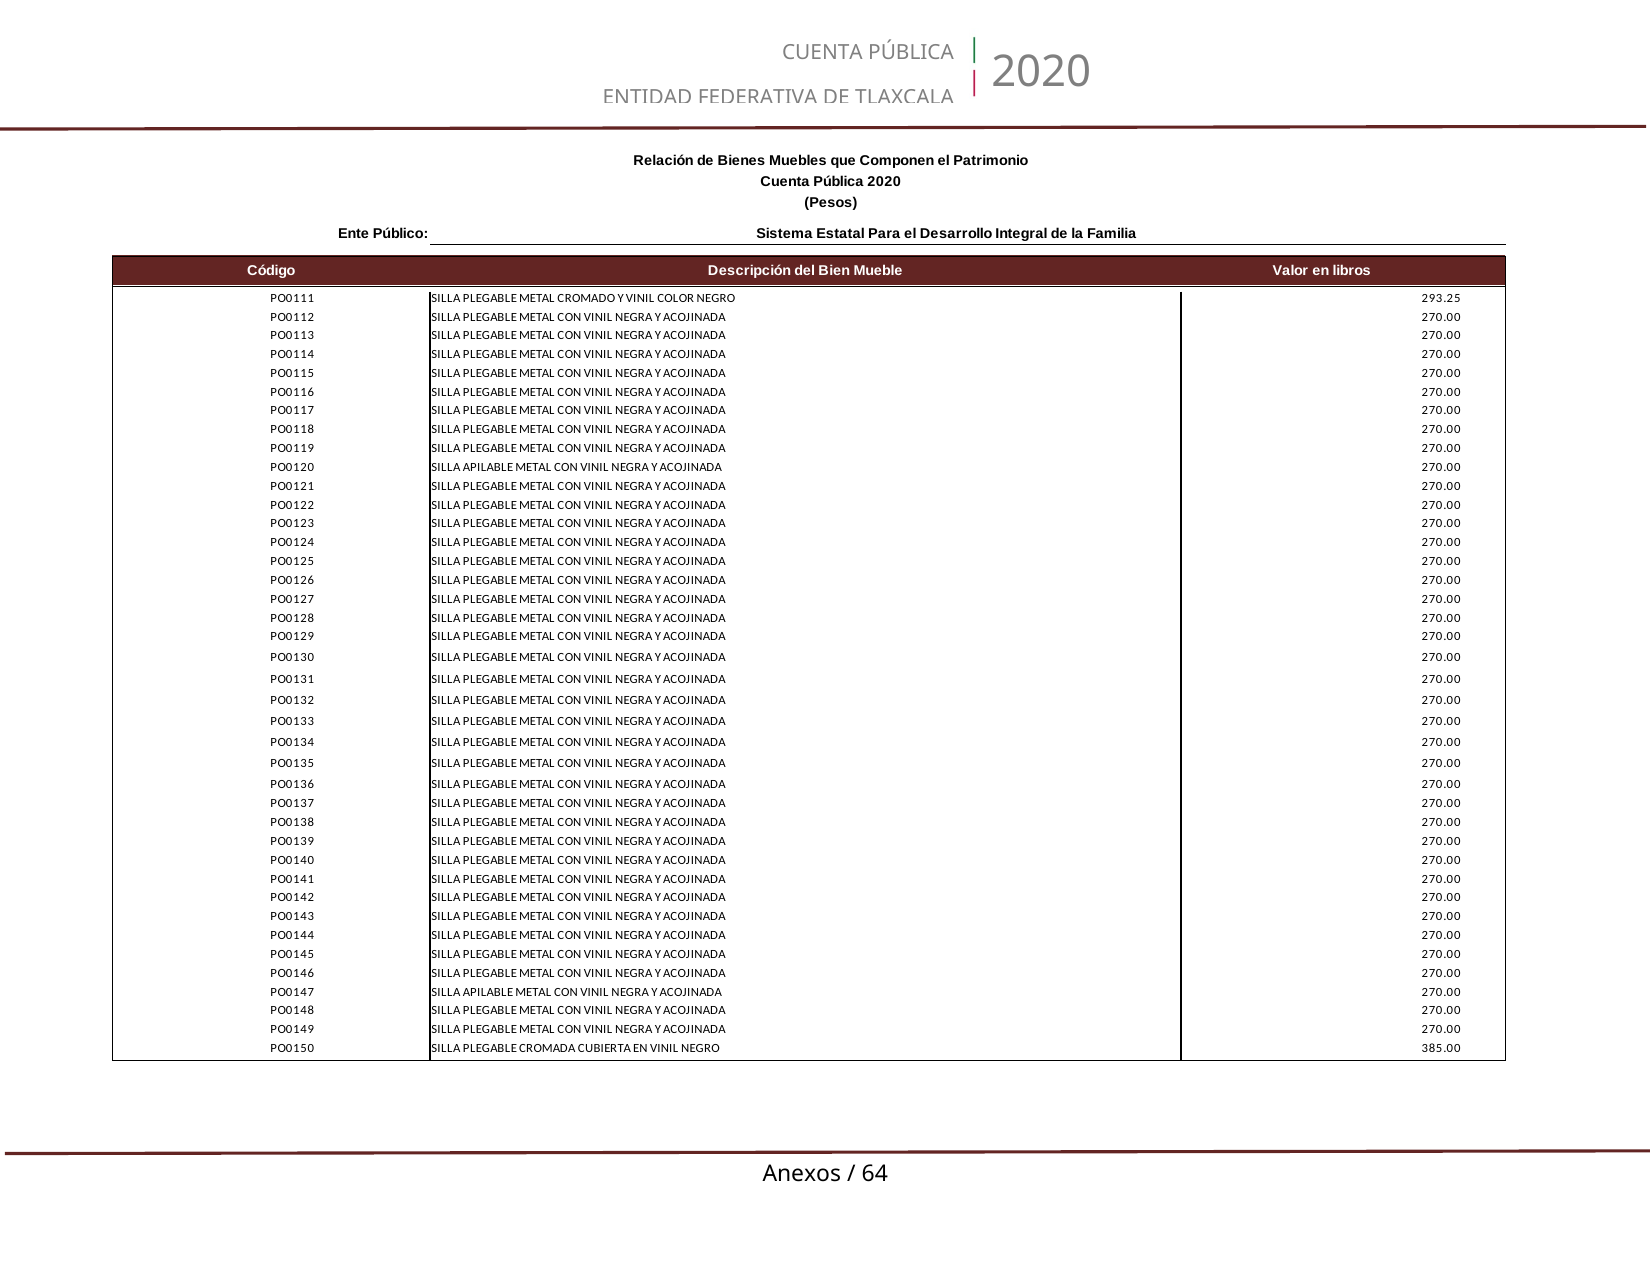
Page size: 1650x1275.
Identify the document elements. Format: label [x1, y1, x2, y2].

picture [968, 28, 985, 99]
